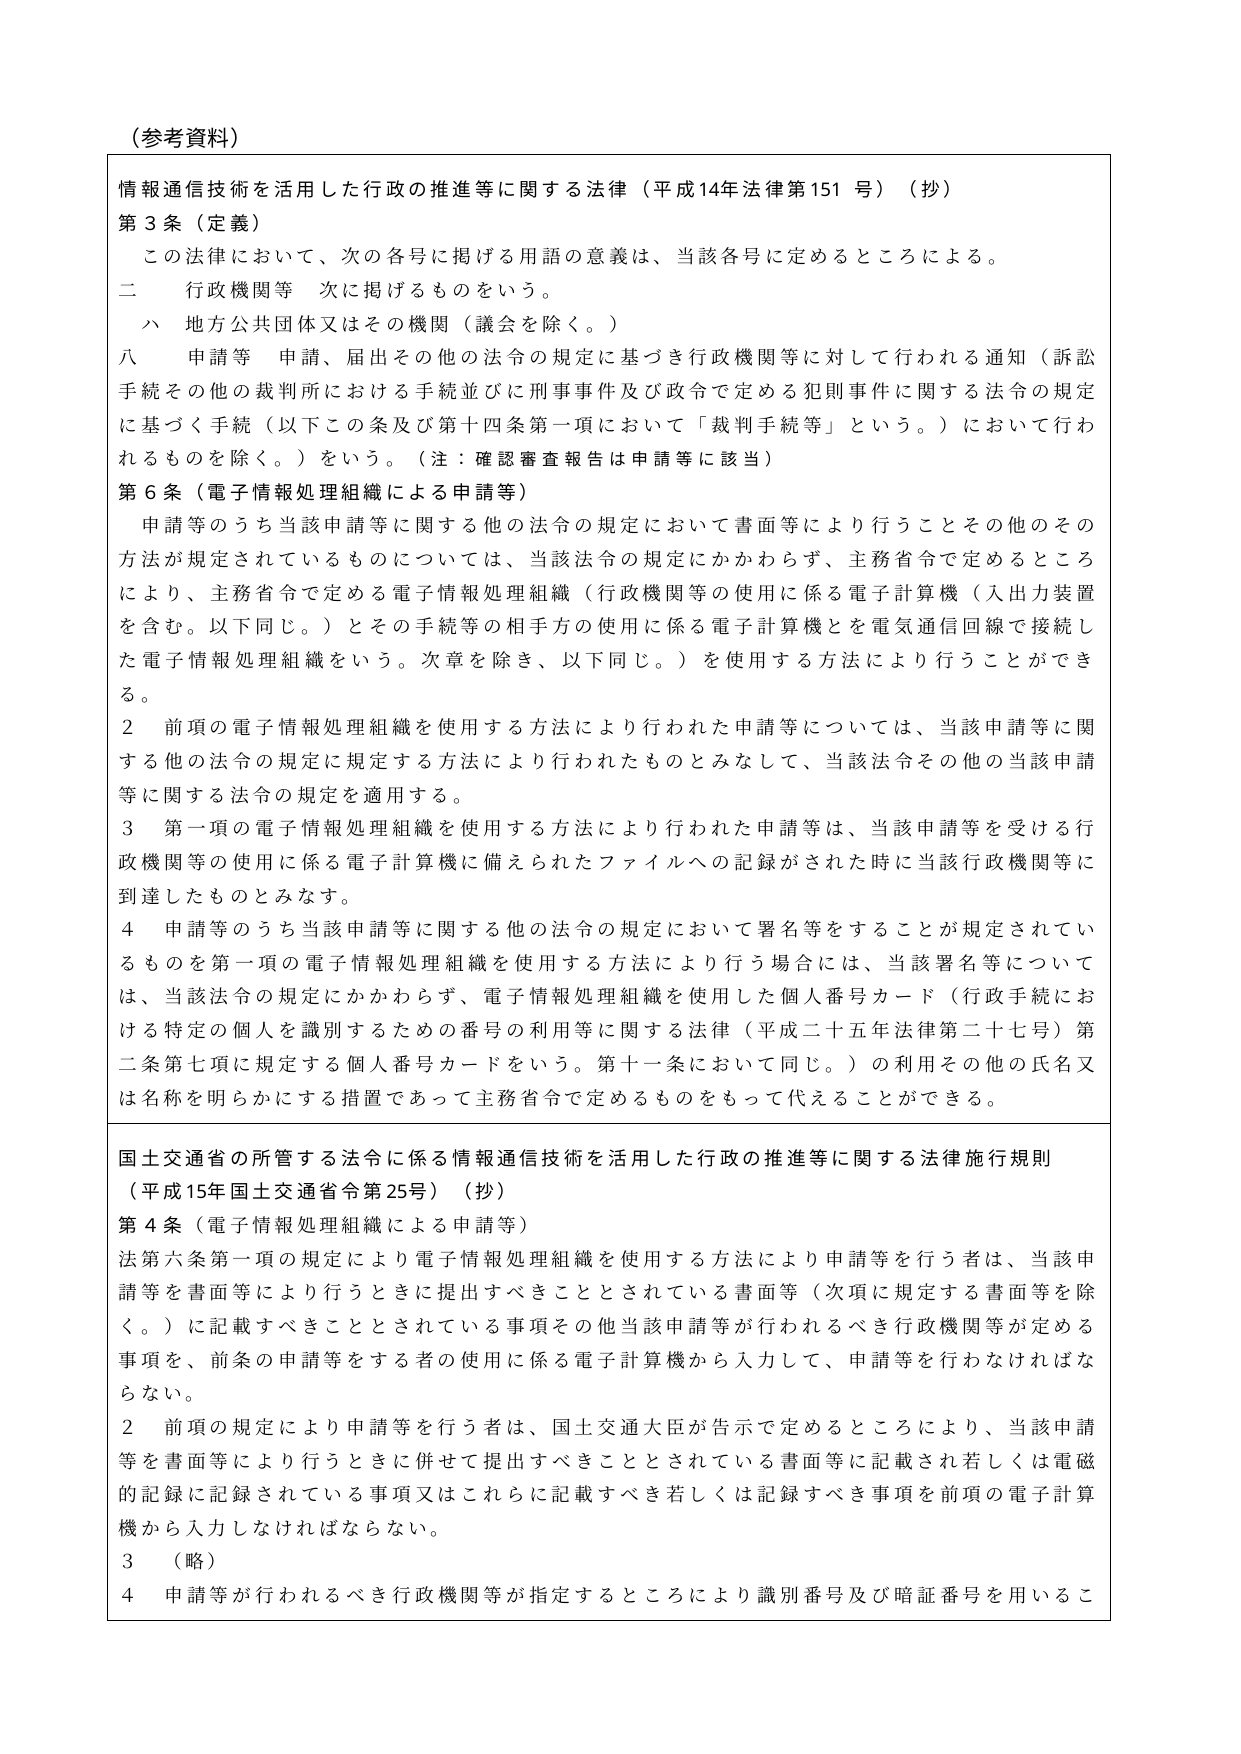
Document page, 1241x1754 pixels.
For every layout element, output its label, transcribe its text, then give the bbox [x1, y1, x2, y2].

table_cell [108, 1124, 1110, 1620]
text （参考資料） [118, 120, 1122, 154]
table_header 情報通信技術を活用した行政の推進等に関する法律（平成14年法律第151号）（抄） 第３条（定義） この法律において、次の各号に掲げる用語の意義は、当該各号に定めるところによる。 二 行政機関等 次に掲げるものをいう。 ハ 地方公共団体又はその機関（議会を除く。） 八 申請等 申請、届出その他の法令の規定に基づき行政機関等に対して行われる通知（訴訟手続その他の裁判所における手続並びに刑事事件及び政令で定める犯則事件に関する法令の規定に基づく手続（以下この条及び第十四条第一項において「裁判手続等」という。）において行われるものを除く。）をいう。（注：確認審査報告は申請等に該当） 第６条（電子情報処理組織による申請等） 申請等のうち当該申請等に関する他の法令の規定において書面等により行うことその他のその方法が規定されているものについては、当該法令の規定にかかわらず、主務省令で定めるところにより、主務省令で定める電子情報処理組織（行政機関等の使用に係る電子計算機（入出力装置を含む。以下同じ。）とその手続等の相手方の使用に係る電子計算機とを電気通信回線で接続した電子情報処理組織をいう。次章を除き、以下同じ。）を使用する方法により行うことができる。 ２ 前項の電子情報処理組織を使用する方法により行われた申請等については、当該申請等に関する他の法令の規定に規定する方法により行われたものとみなして、当該法令その他の当該申請等に関する法令の規定を適用する。 ３ 第一項の電子情報処理組織を使用する方法により行われた申請等は、当該申請等を受ける行政機関等の使用に係る電子計算機に備えられたファイルへの記録がされた時に当該行政機関等に到達したものとみなす。 ４ 申請等のうち当該申請等に関する他の法令の規定において署名等をすることが規定されているものを第一項の電子情報処理組織を使用する方法により行う場合には、当該署名等については、当該法令の規定にかかわらず、電子情報処理組織を使用した個人番号カード（行政手続における特定の個人を識別するための番号の利用等に関する法律（平成二十五年法律第二十七号）第二条第七項に規定する個人番号カードをいう。第十一条において同じ。）の利用その他の氏名又は名称を明らかにする措置であって主務省令で定めるものをもって代えることができる。 [108, 155, 1110, 1122]
